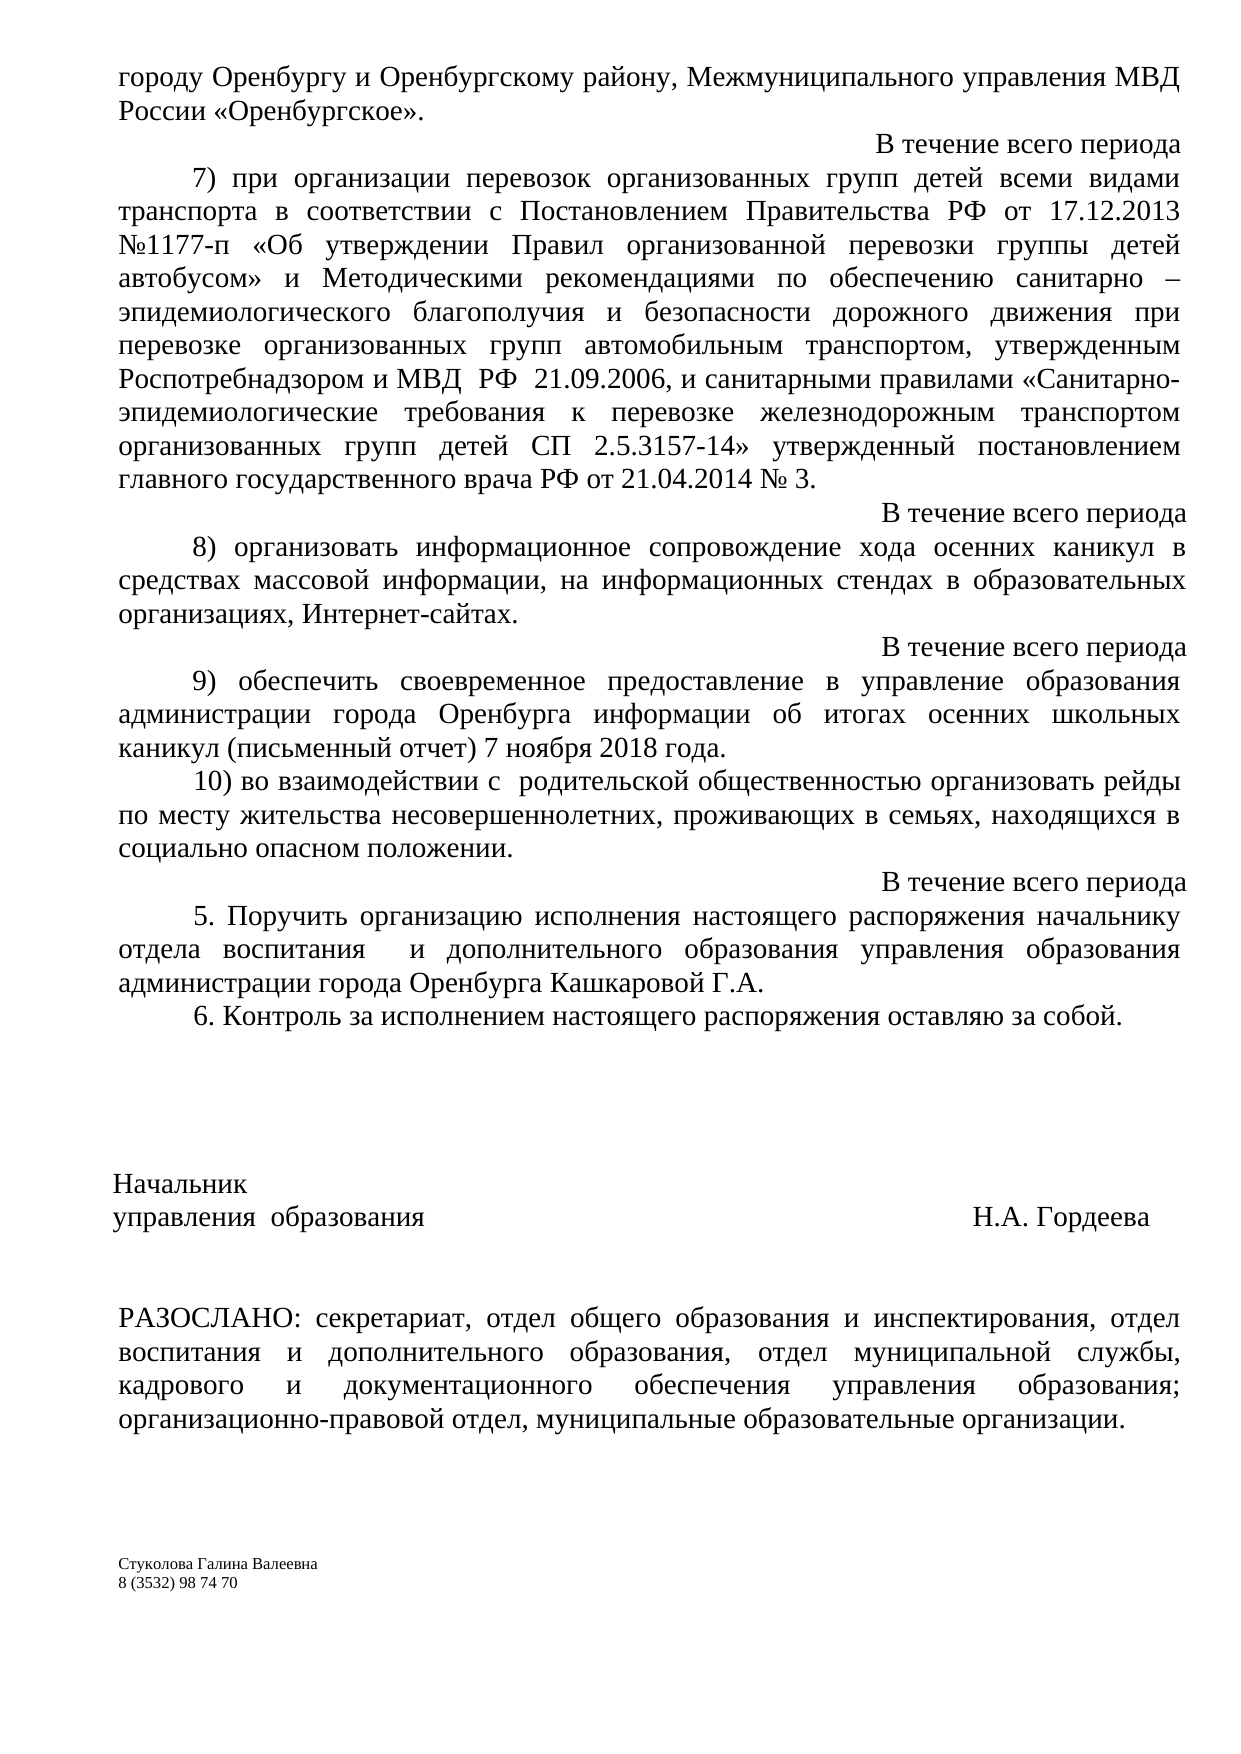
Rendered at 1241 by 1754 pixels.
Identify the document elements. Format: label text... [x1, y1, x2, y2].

text В течение всего периода [118, 126, 1181, 160]
text 9) обеспечить своевременное предоставление в управление образования администрации города Оренбурга информации об итогах осенних школьных каникул (письменный отчет) 7 ноября 2018 года. [118, 663, 1181, 763]
text управления образования Н.А. Гордеева [112, 1199, 1187, 1233]
text 10) во взаимодействии с родительской общественностью организовать рейды по месту жительства несовершеннолетних, проживающих в семьях, находящихся в социально опасном положении. [118, 763, 1181, 864]
text 6. Контроль за исполнением настоящего распоряжения оставляю за собой. [118, 998, 1181, 1032]
text 5. Поручить организацию исполнения настоящего распоряжения начальнику отдела воспитания и дополнительного образования управления образования администрации города Оренбурга Кашкаровой Г.А. [118, 898, 1181, 998]
text городу Оренбургу и Оренбургскому району, Межмуниципального управления МВД России «Оренбургское». [118, 59, 1181, 126]
text 8 (3532) 98 74 70 [118, 1573, 1181, 1592]
text Начальник [112, 1166, 1149, 1199]
text 8) организовать информационное сопровождение хода осенних каникул в средствах массовой информации, на информационных стендах в образовательных организациях, Интернет-сайтах. [118, 529, 1187, 629]
text В течение всего периода [118, 629, 1187, 663]
text РАЗОСЛАНО: секретариат, отдел общего образования и инспектирования, отдел воспитания и дополнительного образования, отдел муниципальной службы, кадрового и документационного обеспечения управления образования; организационно-правовой отдел, муниципальные образовательные организации. [118, 1300, 1181, 1434]
text В течение всего периода [118, 864, 1187, 898]
text В течение всего периода [118, 495, 1187, 529]
text 7) при организации перевозок организованных групп детей всеми видами транспорта в соответствии с Постановлением Правительства РФ от 17.12.2013 №1177-п «Об утверждении Правил организованной перевозки группы детей автобусом» и Методическими рекомендациями по обеспечению санитарно – эпидемиологического благополучия и безопасности дорожного движения при перевозке организованных групп автомобильным транспортом, утвержденным Роспотребнадзором и МВД РФ 21.09.2006, и санитарными правилами «Санитарно-эпидемиологические требования к перевозке железнодорожным транспортом организованных групп детей СП 2.5.3157-14» утвержденный постановлением главного государственного врача РФ от 21.04.2014 № 3. [118, 160, 1181, 495]
text Стуколова Галина Валеевна [118, 1554, 1181, 1573]
